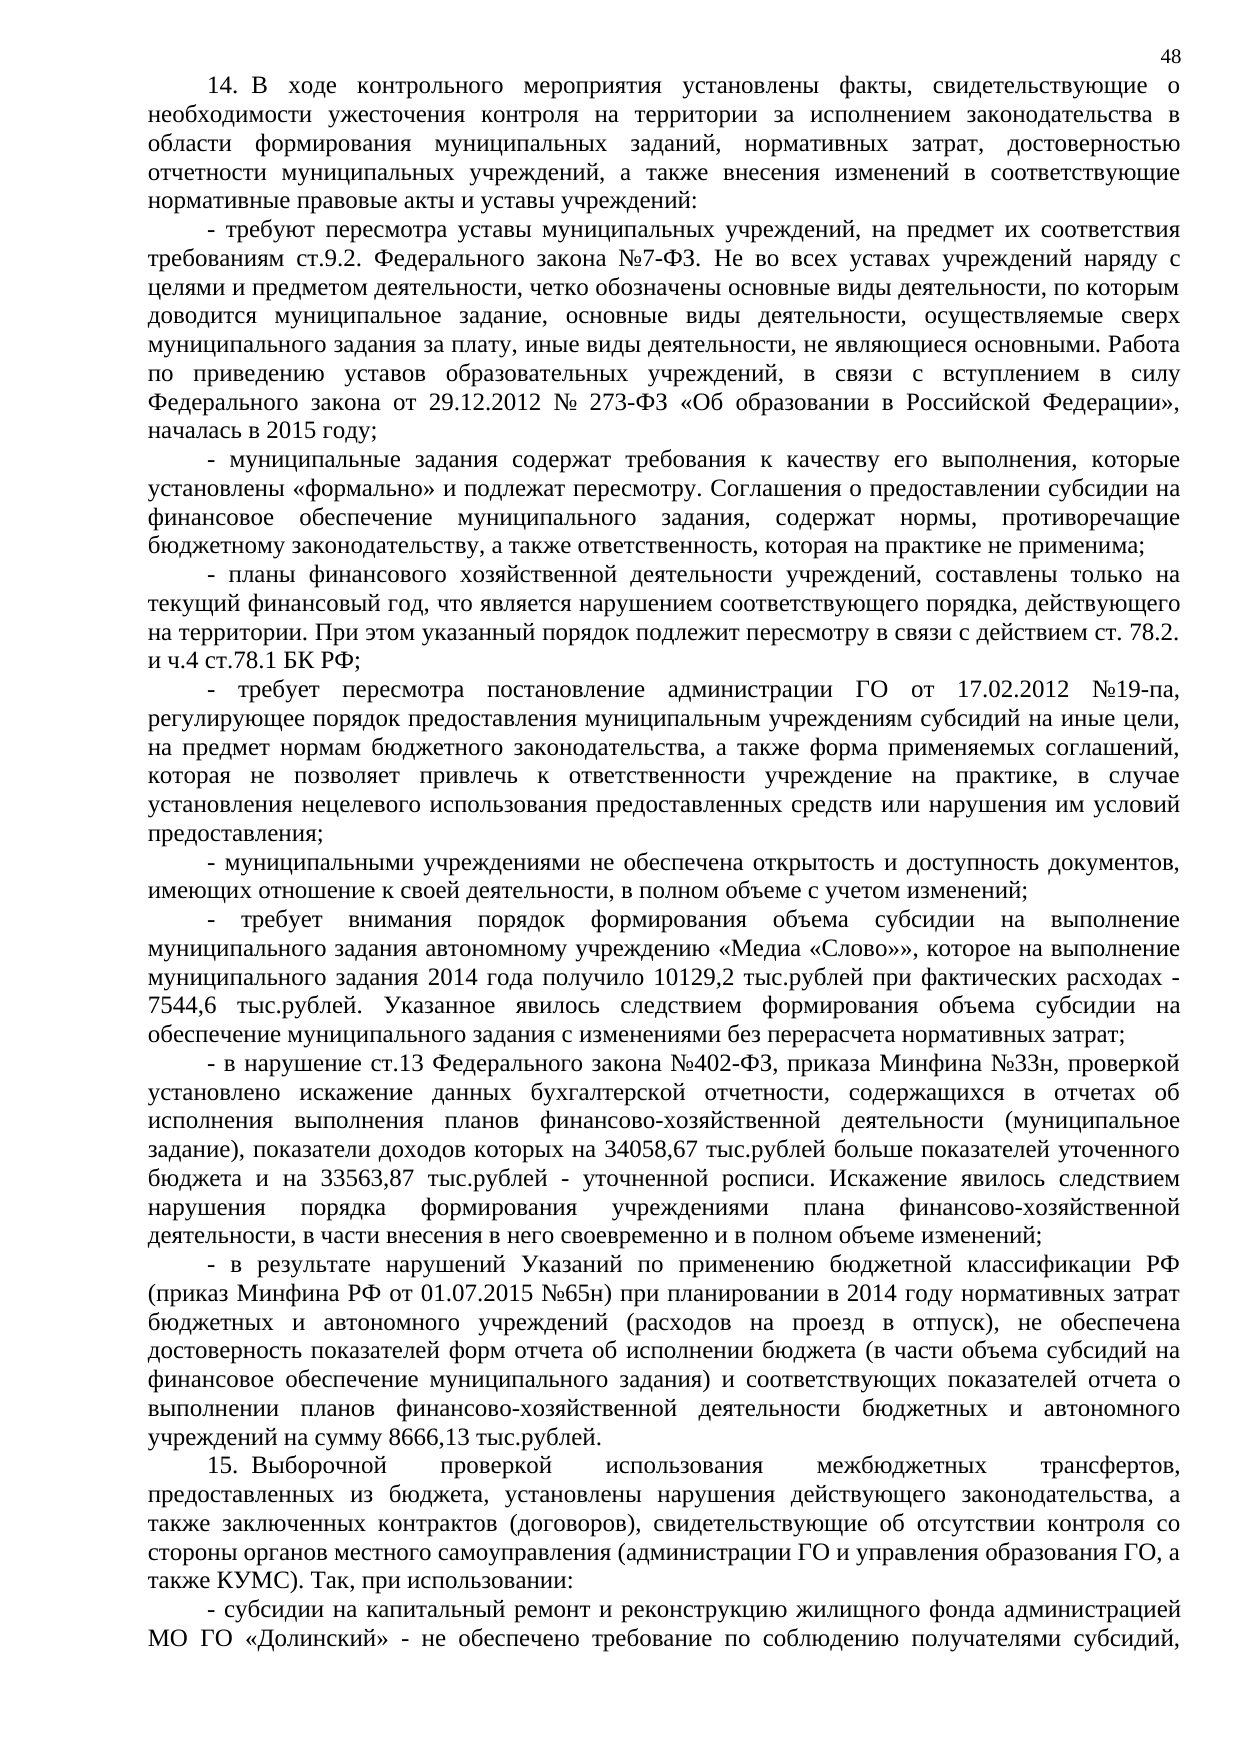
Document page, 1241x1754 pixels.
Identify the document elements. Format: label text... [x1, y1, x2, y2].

text - в результате нарушений Указаний по применению бюджетной классификации РФ (приказ Минфина РФ от 01.07.2015 №65н) при планировании в 2014 году нормативных затрат бюджетных и автономного учреждений (расходов на проезд в отпуск), не обеспечена достоверность показателей форм отчета об исполнении бюджета (в части объема субсидий на финансовое обеспечение муниципального задания) и соответствующих показателей отчета о выполнении планов финансово-хозяйственной деятельности бюджетных и автономного учреждений на сумму 8666,13 тыс.рублей. [148, 1249, 1181, 1450]
list - требуют пересмотра уставы муниципальных учреждений, на предмет их соответствия требованиям ст.9.2. Федерального закона №7-ФЗ. Не во всех уставах учреждений наряду с целями и предметом деятельности, четко обозначены основные виды деятельности, по которым доводится муниципальное задание, основные виды деятельности, осуществляемые сверх муниципального задания за плату, иные виды деятельности, не являющиеся основными. Работа по приведению уставов образовательных учреждений, в связи с вступлением в силу Федерального закона от 29.12.2012 № 273-ФЗ «Об образовании в Российской Федерации», началась в 2015 году; [148, 214, 1181, 444]
list - требует пересмотра постановление администрации ГО от 17.02.2012 №19-па, регулирующее порядок предоставления муниципальным учреждениям субсидий на иные цели, на предмет нормам бюджетного законодательства, а также форма применяемых соглашений, которая не позволяет привлечь к ответственности учреждение на практике, в случае установления нецелевого использования предоставленных средств или нарушения им условий предоставления; [148, 674, 1181, 847]
list - муниципальные задания содержат требования к качеству его выполнения, которые установлены «формально» и подлежат пересмотру. Соглашения о предоставлении субсидии на финансовое обеспечение муниципального задания, содержат нормы, противоречащие бюджетному законодательству, а также ответственность, которая на практике не применима; [148, 444, 1181, 559]
list В ходе контрольного мероприятия установлены факты, свидетельствующие о необходимости ужесточения контроля на территории за исполнением законодательства в области формирования муниципальных заданий, нормативных затрат, достоверностью отчетности муниципальных учреждений, а также внесения изменений в соответствующие нормативные правовые акты и уставы учреждений: [148, 70, 1181, 214]
list Выборочной проверкой использования межбюджетных трансфертов, предоставленных из бюджета, установлены нарушения действующего законодательства, а также заключенных контрактов (договоров), свидетельствующие об отсутствии контроля со стороны органов местного самоуправления (администрации ГО и управления образования ГО, а также КУМС). Так, при использовании: [148, 1450, 1181, 1594]
list - в нарушение ст.13 Федерального закона №402-ФЗ, приказа Минфина №33н, проверкой установлено искажение данных бухгалтерской отчетности, содержащихся в отчетах об исполнения выполнения планов финансово-хозяйственной деятельности (муниципальное задание), показатели доходов которых на 34058,67 тыс.рублей больше показателей уточенного бюджета и на 33563,87 тыс.рублей - уточненной росписи. Искажение явилось следствием нарушения порядка формирования учреждениями плана финансово-хозяйственной деятельности, в части внесения в него своевременно и в полном объеме изменений; [148, 1048, 1181, 1249]
text - требует внимания порядок формирования объема субсидии на выполнение муниципального задания автономному учреждению «Медиа «Слово»», которое на выполнение муниципального задания 2014 года получило 10129,2 тыс.рублей при фактических расходах - 7544,6 тыс.рублей. Указанное явилось следствием формирования объема субсидии на обеспечение муниципального задания с изменениями без перерасчета нормативных затрат; [148, 904, 1181, 1048]
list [148, 1594, 1181, 1652]
list - планы финансового хозяйственной деятельности учреждений, составлены только на текущий финансовый год, что является нарушением соответствующего порядка, действующего на территории. При этом указанный порядок подлежит пересмотру в связи с действием ст. 78.2. и ч.4 ст.78.1 БК РФ; [148, 559, 1181, 674]
list - муниципальными учреждениями не обеспечена открытость и доступность документов, имеющих отношение к своей деятельности, в полном объеме с учетом изменений; [148, 847, 1181, 904]
